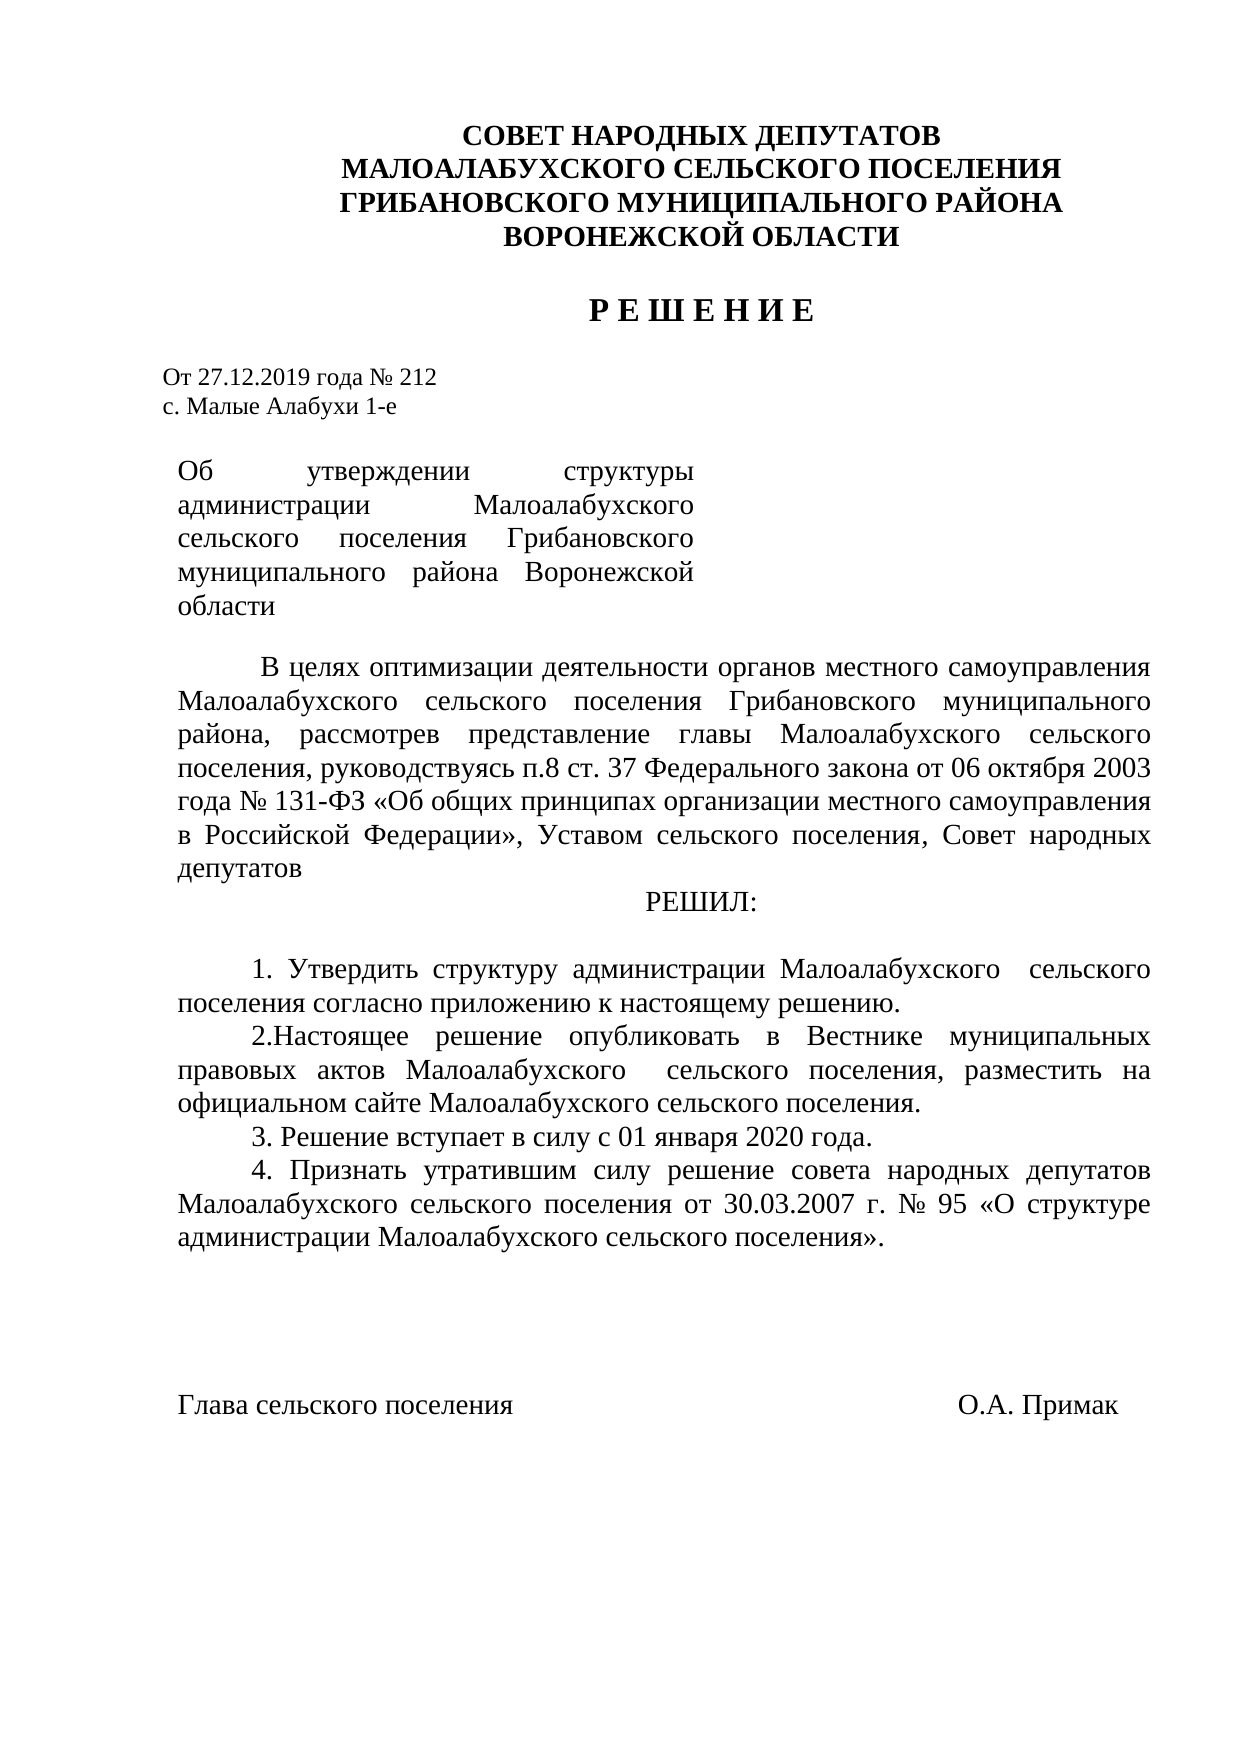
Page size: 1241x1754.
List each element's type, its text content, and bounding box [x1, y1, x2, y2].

table_header Глава сельского поселения О.А. Примак [166, 1387, 1152, 1421]
text 1. Утвердить структуру администрации Малоалабухского сельского поселения согласно приложению к настоящему решению. [177, 951, 1152, 1018]
text 2.Настоящее решение опубликовать в Вестнике муниципальных правовых актов Малоалабухского сельского поселения, разместить на официальном сайте Малоалабухского сельского поселения. [177, 1018, 1152, 1119]
text Грибановского МУНИЦИПАЛЬНОГО района [177, 185, 1152, 219]
text 4. Признать утратившим силу решение совета народных депутатов Малоалабухского сельского поселения от 30.03.2007 г. № 95 «О структуре администрации Малоалабухского сельского поселения». [177, 1152, 1152, 1253]
text с. Малые Алабухи 1-е [162, 391, 1152, 420]
text 3. Решение вступает в силу с 01 января 2020 года. [177, 1119, 1152, 1152]
text РЕШИЛ: [177, 884, 1152, 918]
text В целях оптимизации деятельности органов местного самоуправления Малоалабухского сельского поселения Грибановского муниципального района, рассмотрев представление главы Малоалабухского сельского поселения, руководствуясь п.8 ст. 37 Федерального закона от 06 октября 2003 года № 131-ФЗ «Об общих принципах организации местного самоуправления в Российской Федерации», Уставом сельского поселения, Совет народных депутатов [177, 649, 1152, 884]
text СОВЕТ народных депутатов [177, 118, 1152, 152]
text От 27.12.2019 года № 212 [162, 362, 1152, 391]
text Воронежской области [177, 219, 1152, 252]
text МАЛОАЛАБУХСКОГО СЕЛЬСКОГО ПОСЕЛЕНИЯ [177, 152, 1152, 185]
text Об утверждении структуры администрации Малоалабухского сельского поселения Грибановского муниципального района Воронежской области [177, 453, 694, 621]
text Р Е Ш Е Н И Е [177, 291, 1152, 329]
